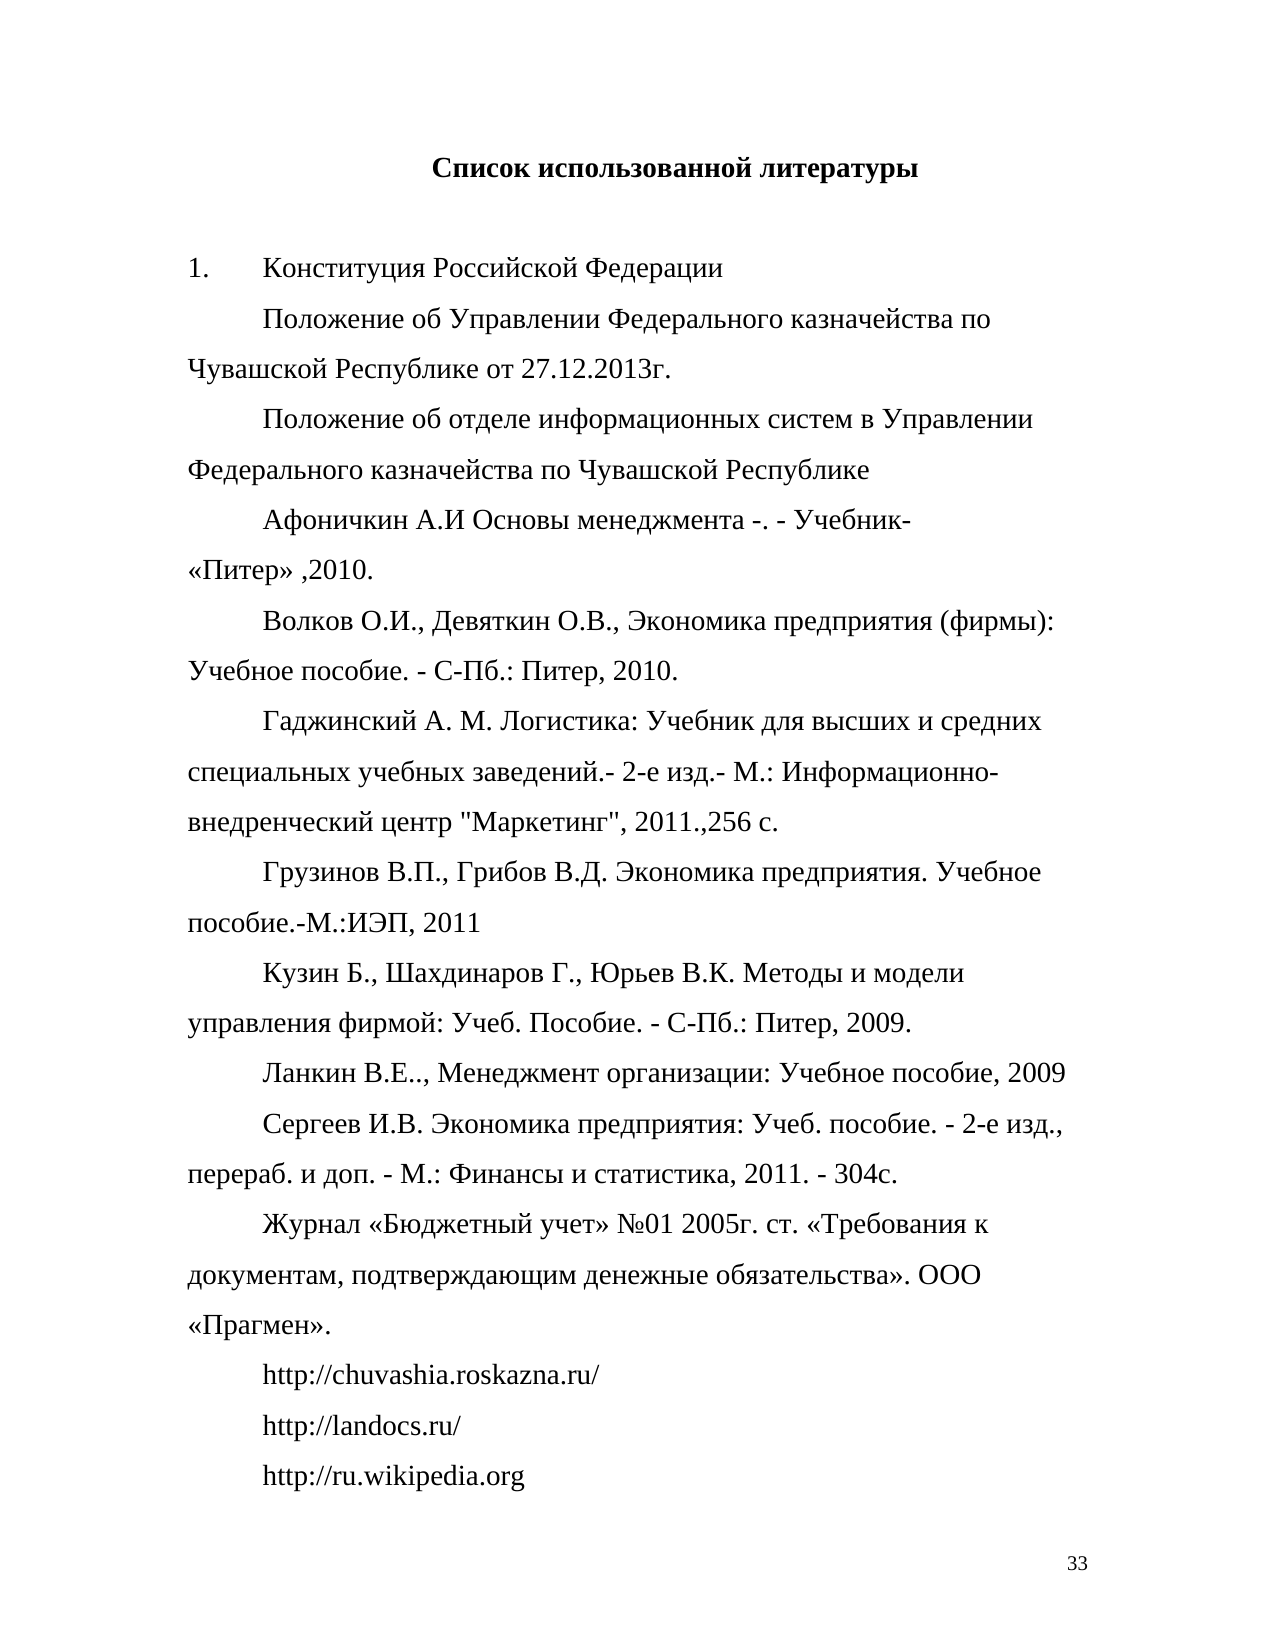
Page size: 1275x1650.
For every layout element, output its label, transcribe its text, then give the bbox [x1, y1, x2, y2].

text Список использованной литературы [187, 150, 1087, 183]
text Кузин Б., Шахдинаров Г., Юрьев В.К. Методы и модели управления фирмой: Учеб. Пособие. - С-Пб.: Питер, 2009. [187, 955, 1087, 1039]
text Положение об Управлении Федерального казначейства по Чувашской Республике от 27.12.2013г. [187, 301, 1087, 385]
text Гаджинский А. М. Логистика: Учебник для высших и средних специальных учебных заведений.- 2-е изд.- М.: Информационно-внедренческий центр "Маркетинг", 2011.,256 с. [187, 703, 1087, 838]
text http://chuvashia.roskazna.ru/ [187, 1357, 1087, 1391]
text Журнал «Бюджетный учет» №01 2005г. ст. «Требования к документам, подтверждающим денежные обязательства». ООО «Прагмен». [187, 1207, 1087, 1341]
text 1. Конституция Российской Федерации [187, 251, 1087, 284]
text Волков О.И., Девяткин О.В., Экономика предприятия (фирмы): Учебное пособие. - С-Пб.: Питер, 2010. [187, 603, 1087, 687]
text Ланкин В.Е.., Менеджмент организации: Учебное пособие, 2009 [187, 1056, 1087, 1089]
text Сергеев И.В. Экономика предприятия: Учеб. пособие. - 2-е изд., перераб. и доп. - М.: Финансы и статистика, 2011. - 304с. [187, 1106, 1087, 1190]
text Афоничкин А.И Основы менеджмента -. - Учебник- «Питер» ,2010. [187, 502, 1087, 586]
text Положение об отделе информационных систем в Управлении Федерального казначейства по Чувашской Республике [187, 402, 1087, 485]
text Грузинов В.П., Грибов В.Д. Экономика предприятия. Учебное пособие.-М.:ИЭП, 2011 [187, 854, 1087, 938]
text http://landocs.ru/ [187, 1408, 1087, 1441]
text http://ru.wikipedia.org [187, 1458, 1087, 1492]
